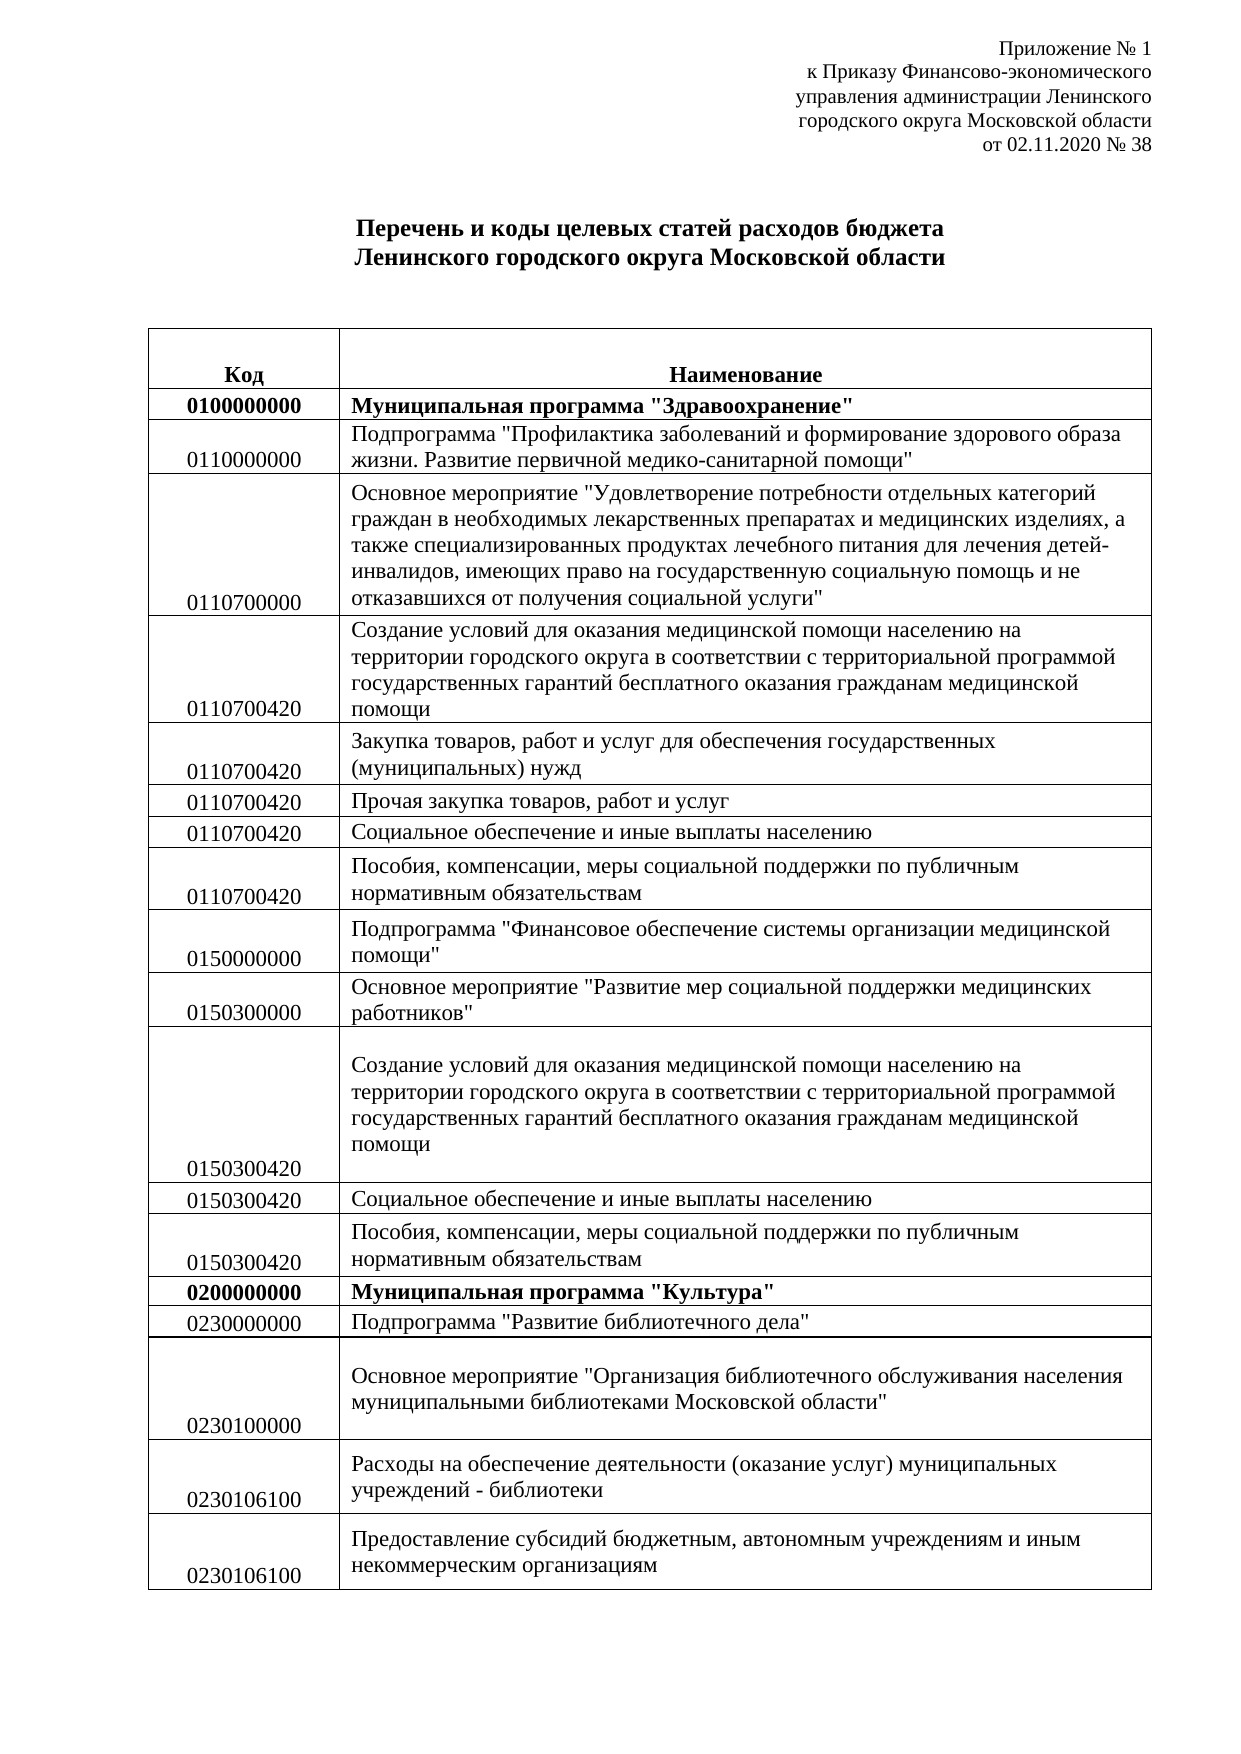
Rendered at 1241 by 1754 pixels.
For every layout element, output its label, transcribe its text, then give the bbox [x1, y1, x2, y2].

table_cell 0230106100 [149, 1440, 339, 1513]
table_cell Основное мероприятие "Организация библиотечного обслуживания населения муниципальными библиотеками Московской области" [340, 1338, 1151, 1439]
table_cell 0110700420 [149, 723, 339, 784]
table_cell Муниципальная программа "Культура" [340, 1277, 1151, 1305]
text к Приказу Финансово-экономического [148, 59, 1152, 83]
table_cell 0110700420 [149, 616, 339, 722]
text управления администрации Ленинского [148, 83, 1152, 108]
table_cell Муниципальная программа "Здравоохранение" [340, 389, 1151, 419]
table_header Наименование [340, 329, 1151, 388]
table_cell Расходы на обеспечение деятельности (оказание услуг) муниципальных учреждений - библиотеки [340, 1440, 1151, 1513]
table_cell 0110700420 [149, 785, 339, 816]
text Ленинского городского округа Московской области [148, 242, 1152, 271]
table_cell 0230106100 [149, 1514, 339, 1589]
table_cell 0110700420 [149, 817, 339, 847]
table_cell 0150300420 [149, 1183, 339, 1213]
table_header Код [149, 329, 339, 388]
table_cell 0230000000 [149, 1306, 339, 1336]
table_cell Подпрограмма "Развитие библиотечного дела" [340, 1306, 1151, 1336]
text городского округа Московской области [148, 108, 1152, 132]
table_cell 0110700000 [149, 474, 339, 615]
table_cell Пособия, компенсации, меры социальной поддержки по публичным нормативным обязательствам [340, 848, 1151, 909]
table_cell 0200000000 [149, 1277, 339, 1305]
table_cell Прочая закупка товаров, работ и услуг [340, 785, 1151, 816]
table_cell Социальное обеспечение и иные выплаты населению [340, 1183, 1151, 1213]
table_cell 0110700420 [149, 848, 339, 909]
table_cell 0100000000 [149, 389, 339, 419]
table_cell 0150000000 [149, 910, 339, 972]
table_cell 0110000000 [149, 420, 339, 473]
table_cell Подпрограмма "Финансовое обеспечение системы организации медицинской помощи" [340, 910, 1151, 972]
table_cell Создание условий для оказания медицинской помощи населению на территории городского округа в соответствии с территориальной программой государственных гарантий бесплатного оказания гражданам медицинской помощи [340, 1027, 1151, 1182]
table_cell Основное мероприятие "Удовлетворение потребности отдельных категорий граждан в необходимых лекарственных препаратах и медицинских изделиях, а также специализированных продуктах лечебного питания для лечения детей-инвалидов, имеющих право на государственную социальную помощь и не отказавшихся от получения социальной услуги" [340, 474, 1151, 615]
table_cell Создание условий для оказания медицинской помощи населению на территории городского округа в соответствии с территориальной программой государственных гарантий бесплатного оказания гражданам медицинской помощи [340, 616, 1151, 722]
table_cell 0150300420 [149, 1214, 339, 1276]
table_cell Подпрограмма "Профилактика заболеваний и формирование здорового образа жизни. Развитие первичной медико-санитарной помощи" [340, 420, 1151, 473]
table_cell 0150300000 [149, 973, 339, 1026]
table_cell Предоставление субсидий бюджетным, автономным учреждениям и иным некоммерческим организациям [340, 1514, 1151, 1589]
text Перечень и коды целевых статей расходов бюджета [148, 213, 1152, 242]
table_cell Социальное обеспечение и иные выплаты населению [340, 817, 1151, 847]
table_cell Пособия, компенсации, меры социальной поддержки по публичным нормативным обязательствам [340, 1214, 1151, 1276]
table_cell Основное мероприятие "Развитие мер социальной поддержки медицинских работников" [340, 973, 1151, 1026]
text Приложение № 1 [148, 35, 1152, 59]
table_cell Закупка товаров, работ и услуг для обеспечения государственных (муниципальных) нужд [340, 723, 1151, 784]
table_cell 0230100000 [149, 1338, 339, 1439]
text от 02.11.2020 № 38 [148, 132, 1152, 156]
table_cell 0150300420 [149, 1027, 339, 1182]
